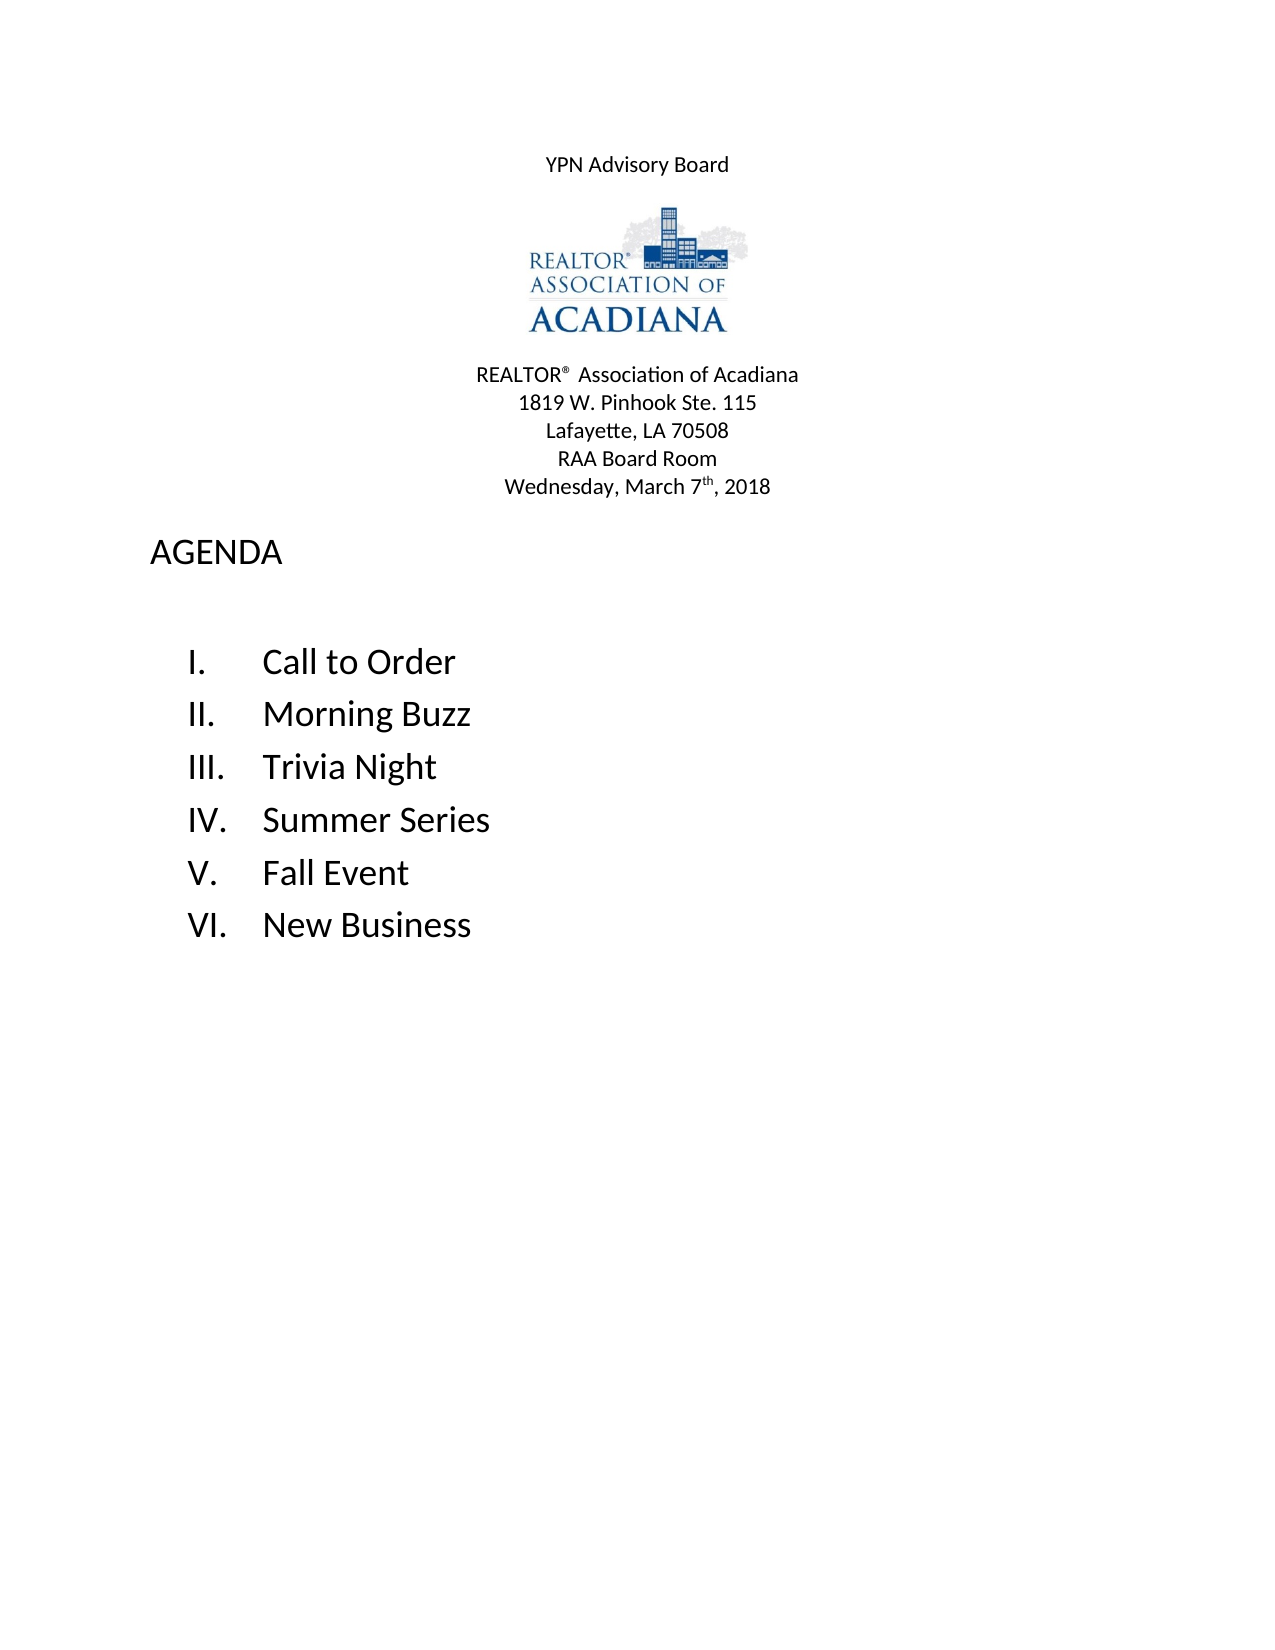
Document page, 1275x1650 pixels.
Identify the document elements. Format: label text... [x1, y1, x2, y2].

text 1819 W. Pinhook Ste. 115 [150, 388, 1125, 416]
list Fall Event [187, 848, 1125, 894]
list New Business [187, 901, 1125, 947]
text YPN Advisory Board [150, 150, 1125, 178]
list Trivia Night [187, 743, 1125, 789]
text REALTOR® Association of Acadiana [150, 360, 1125, 388]
text Wednesday, March 7th, 2018 [150, 472, 1125, 500]
text AGENDA [150, 528, 1125, 574]
list Call to Order [187, 638, 1125, 683]
text RAA Board Room [150, 444, 1125, 472]
list Morning Buzz [187, 690, 1125, 736]
list Summer Series [187, 796, 1125, 842]
picture [525, 203, 750, 335]
text Lafayette, LA 70508 [150, 416, 1125, 444]
